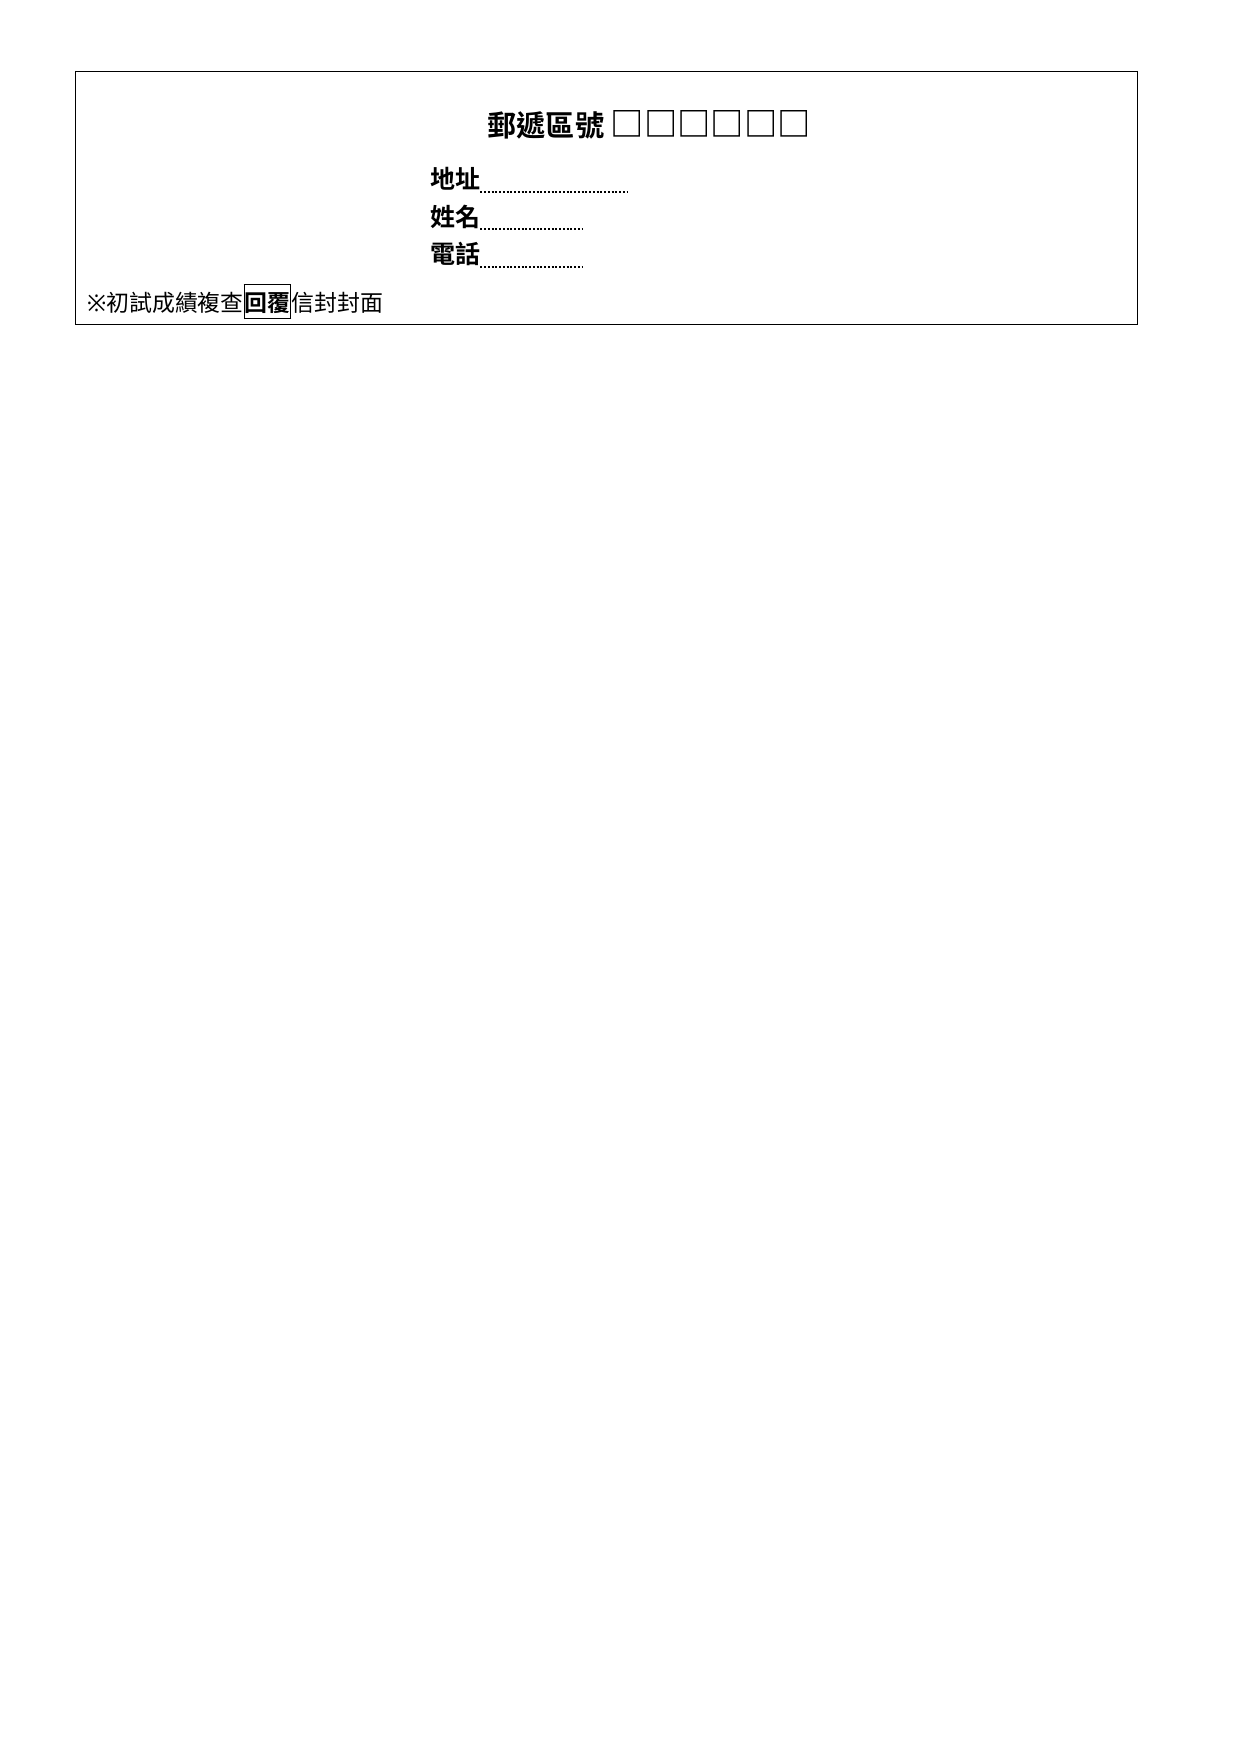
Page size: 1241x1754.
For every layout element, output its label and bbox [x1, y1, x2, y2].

table_header [76, 72, 1137, 324]
